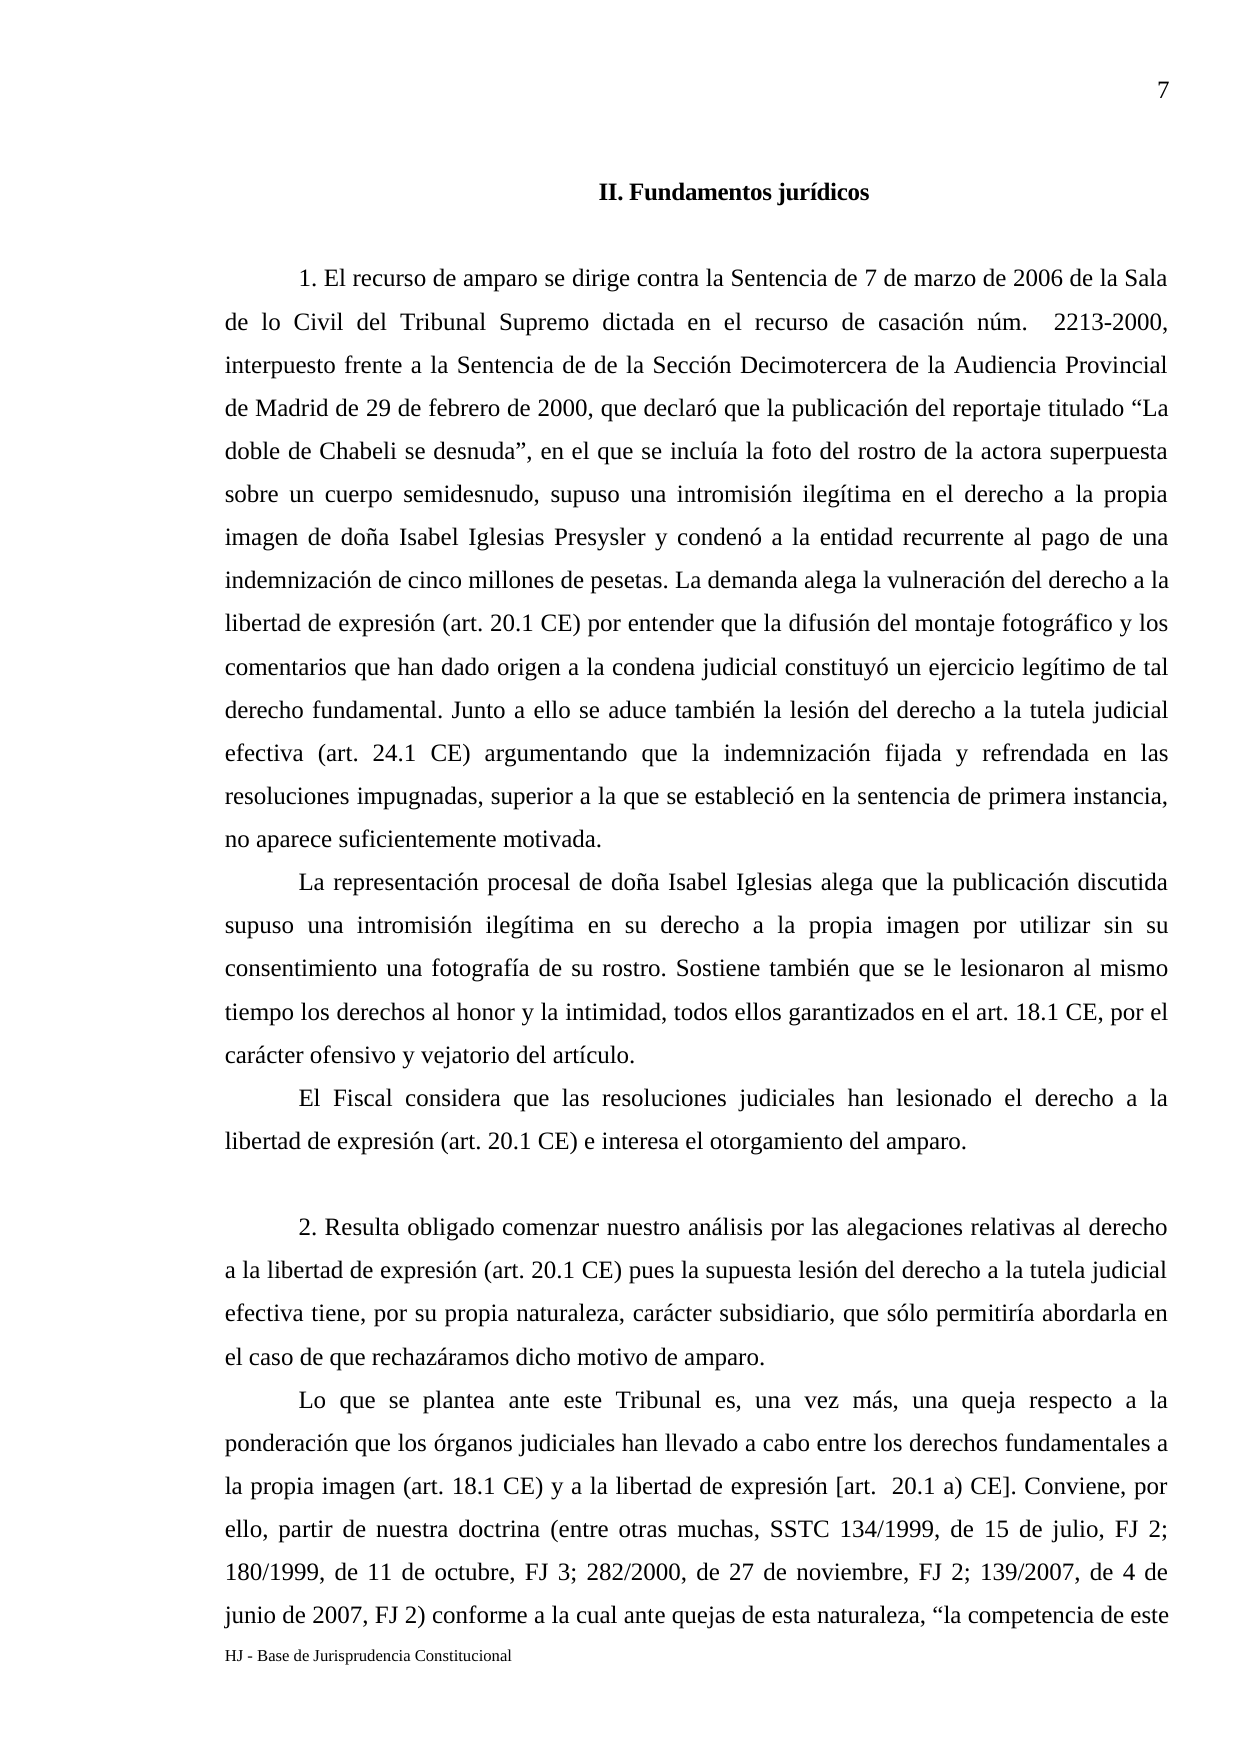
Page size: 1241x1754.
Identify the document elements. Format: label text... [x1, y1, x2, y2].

text 1. El recurso de amparo se dirige contra la Sentencia de 7 de marzo de 2006 de la Sala de lo Civil del Tribunal Supremo dictada en el recurso de casación núm. 2213-2000, interpuesto frente a la Sentencia de de la Sección Decimotercera de la Audiencia Provincial de Madrid de 29 de febrero de 2000, que declaró que la publicación del reportaje titulado “La doble de Chabeli se desnuda”, en el que se incluía la foto del rostro de la actora superpuesta sobre un cuerpo semidesnudo, supuso una intromisión ilegítima en el derecho a la propia imagen de doña Isabel Iglesias Presysler y condenó a la entidad recurrente al pago de una indemnización de cinco millones de pesetas. La demanda alega la vulneración del derecho a la libertad de expresión (art. 20.1 CE) por entender que la difusión del montaje fotográfico y los comentarios que han dado origen a la condena judicial constituyó un ejercicio legítimo de tal derecho fundamental. Junto a ello se aduce también la lesión del derecho a la tutela judicial efectiva (art. 24.1 CE) argumentando que la indemnización fijada y refrendada en las resoluciones impugnadas, superior a la que se estableció en la sentencia de primera instancia, no aparece suficientemente motivada. [224, 263, 1169, 853]
subtitle II. Fundamentos jurídicos [224, 177, 1169, 206]
text 2. Resulta obligado comenzar nuestro análisis por las alegaciones relativas al derecho a la libertad de expresión (art. 20.1 CE) pues la supuesta lesión del derecho a la tutela judicial efectiva tiene, por su propia naturaleza, carácter subsidiario, que sólo permitiría abordarla en el caso de que rechazáramos dicho motivo de amparo. [224, 1212, 1169, 1370]
text La representación procesal de doña Isabel Iglesias alega que la publicación discutida supuso una intromisión ilegítima en su derecho a la propia imagen por utilizar sin su consentimiento una fotografía de su rostro. Sostiene también que se le lesionaron al mismo tiempo los derechos al honor y la intimidad, todos ellos garantizados en el art. 18.1 CE, por el carácter ofensivo y vejatorio del artículo. [224, 867, 1169, 1068]
text El Fiscal considera que las resoluciones judiciales han lesionado el derecho a la libertad de expresión (art. 20.1 CE) e interesa el otorgamiento del amparo. [224, 1083, 1169, 1155]
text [224, 1385, 1169, 1629]
